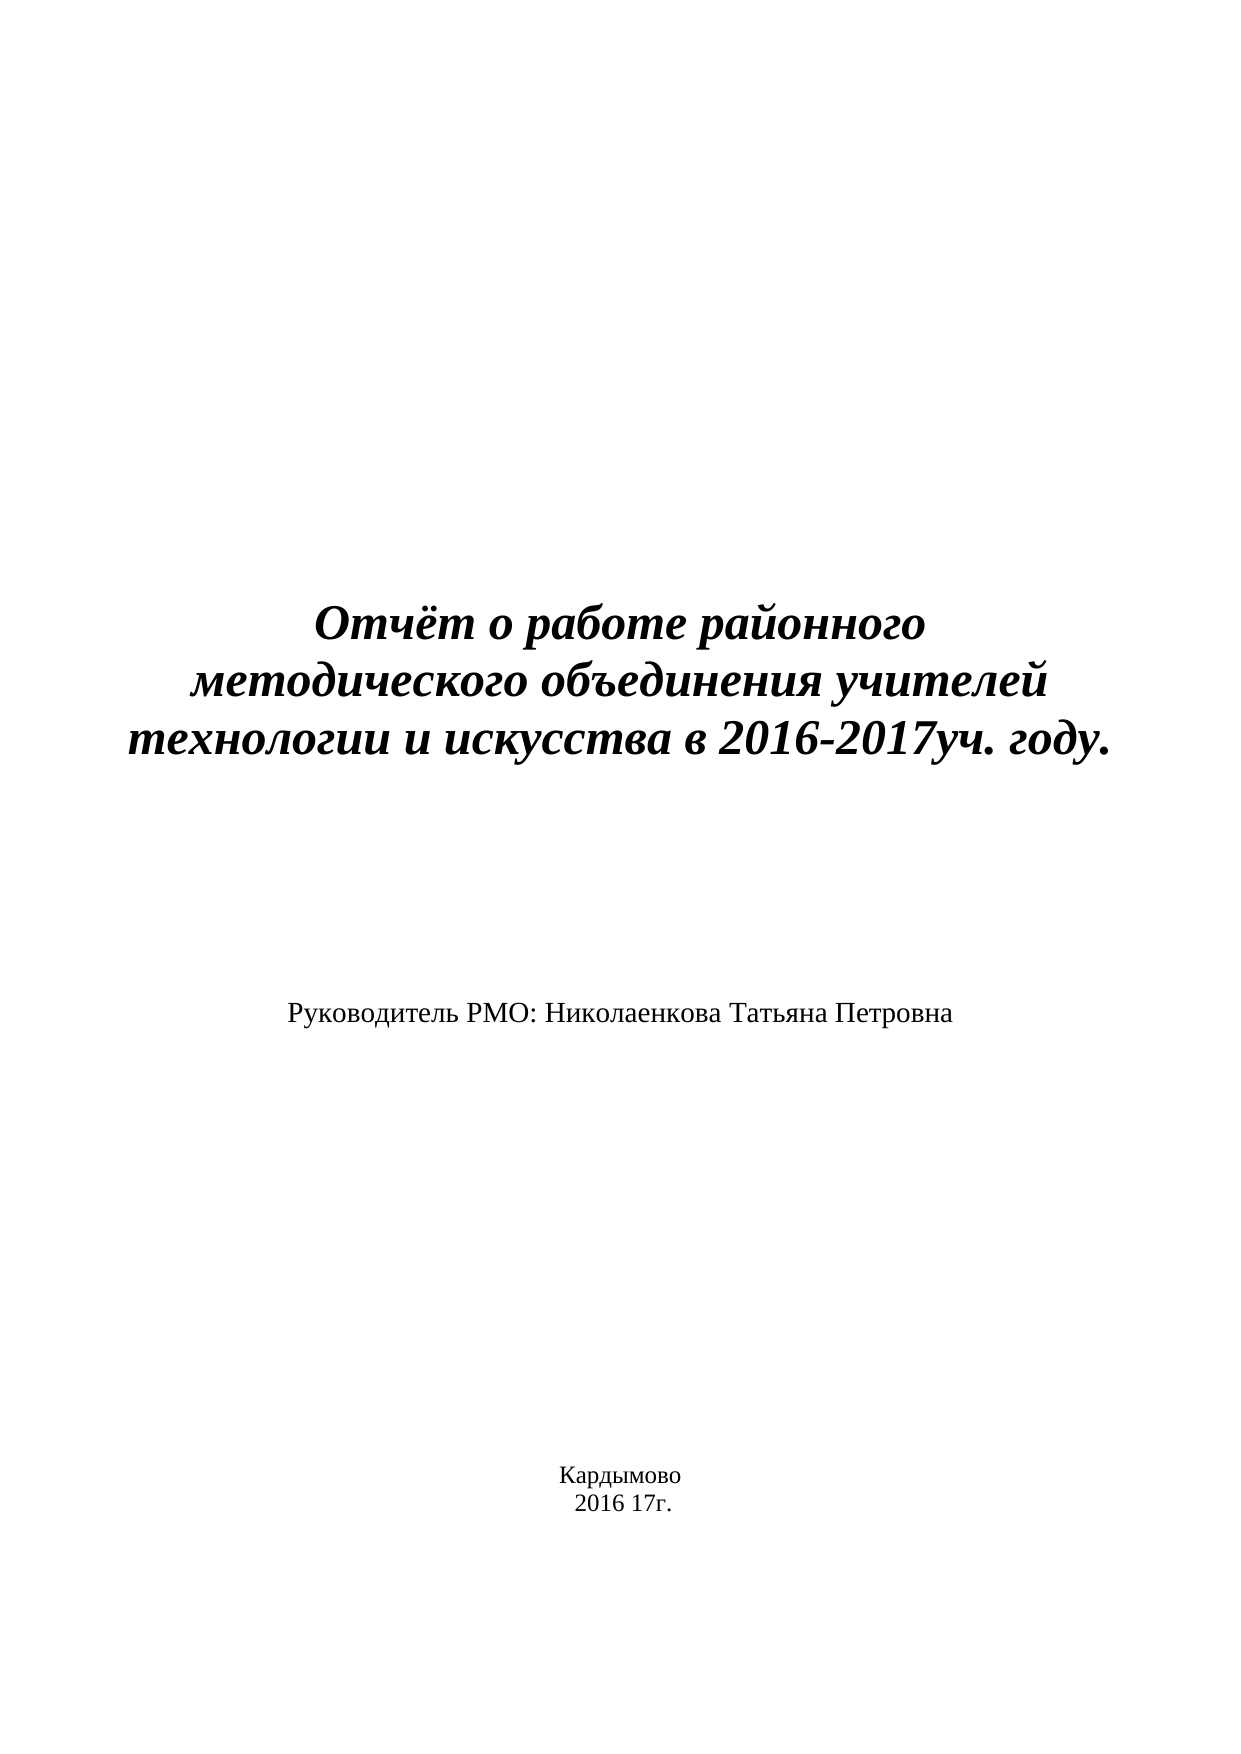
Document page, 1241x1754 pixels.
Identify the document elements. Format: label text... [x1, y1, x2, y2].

text Отчёт о работе районного [75, 592, 1165, 650]
text Руководитель РМО: Николаенкова Татьяна Петровна [75, 995, 1165, 1028]
text 2016 17г. [75, 1488, 1165, 1517]
text методического объединения учителей технологии и искусства в 2016-2017уч. году. [75, 650, 1165, 765]
text Кардымово [75, 1460, 1165, 1488]
